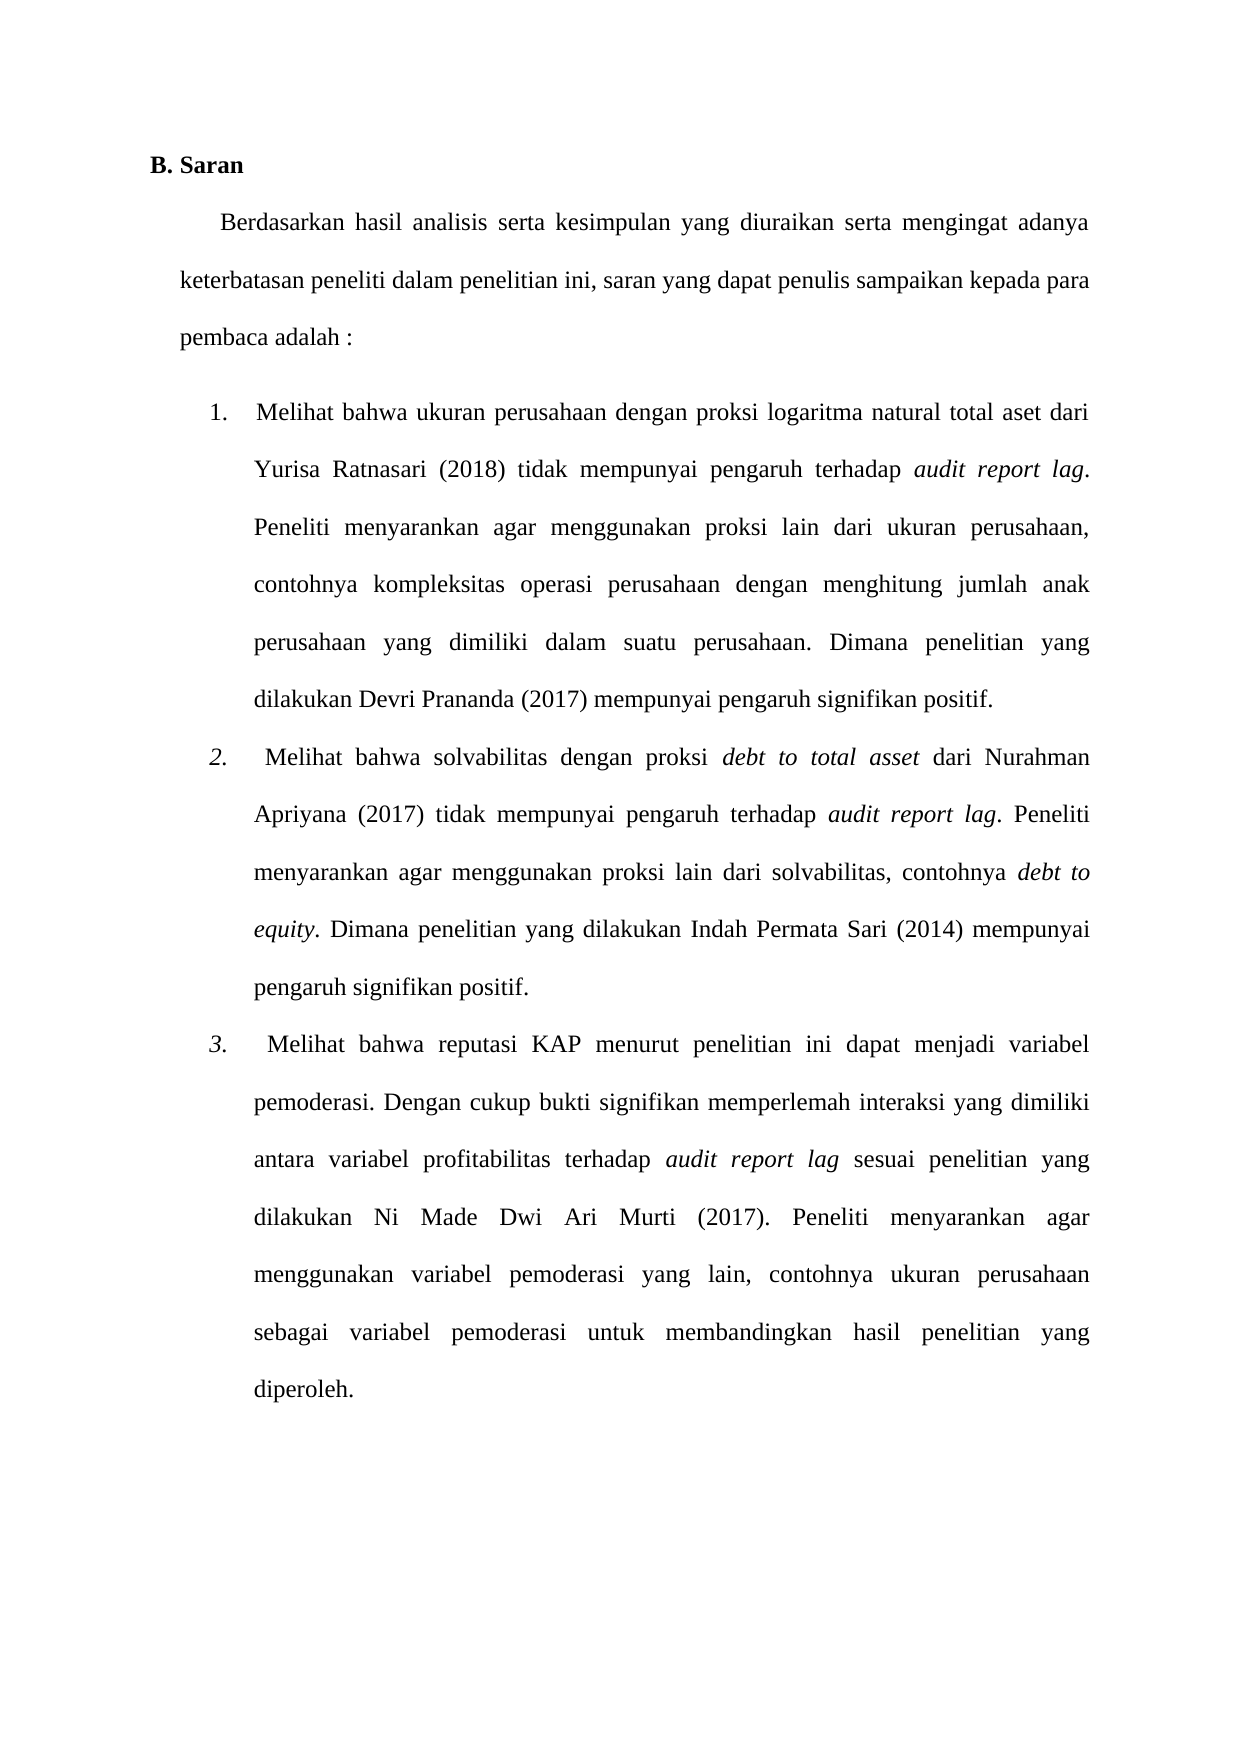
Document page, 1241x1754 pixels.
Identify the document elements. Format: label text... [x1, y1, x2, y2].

subtitle Saran [150, 150, 1090, 179]
list Melihat bahwa solvabilitas dengan proksi debt to total asset dari Nurahman Apriyana (2017) tidak mempunyai pengaruh terhadap audit report lag. Peneliti menyarankan agar menggunakan proksi lain dari solvabilitas, contohnya debt to equity. Dimana penelitian yang dilakukan Indah Permata Sari (2014) mempunyai pengaruh signifikan positif. [209, 742, 1090, 1000]
list Melihat bahwa ukuran perusahaan dengan proksi logaritma natural total aset dari Yurisa Ratnasari (2018) tidak mempunyai pengaruh terhadap audit report lag. Peneliti menyarankan agar menggunakan proksi lain dari ukuran perusahaan, contohnya kompleksitas operasi perusahaan dengan menghitung jumlah anak perusahaan yang dimiliki dalam suatu perusahaan. Dimana penelitian yang dilakukan Devri Prananda (2017) mempunyai pengaruh signifikan positif. [209, 397, 1090, 713]
list Melihat bahwa reputasi KAP menurut penelitian ini dapat menjadi variabel pemoderasi. Dengan cukup bukti signifikan memperlemah interaksi yang dimiliki antara variabel profitabilitas terhadap audit report lag sesuai penelitian yang dilakukan Ni Made Dwi Ari Murti (2017). Peneliti menyarankan agar menggunakan variabel pemoderasi yang lain, contohnya ukuran perusahaan sebagai variabel pemoderasi untuk membandingkan hasil penelitian yang diperoleh. [209, 1029, 1090, 1403]
text Berdasarkan hasil analisis serta kesimpulan yang diuraikan serta mengingat adanya keterbatasan peneliti dalam penelitian ini, saran yang dapat penulis sampaikan kepada para pembaca adalah : [179, 207, 1090, 351]
